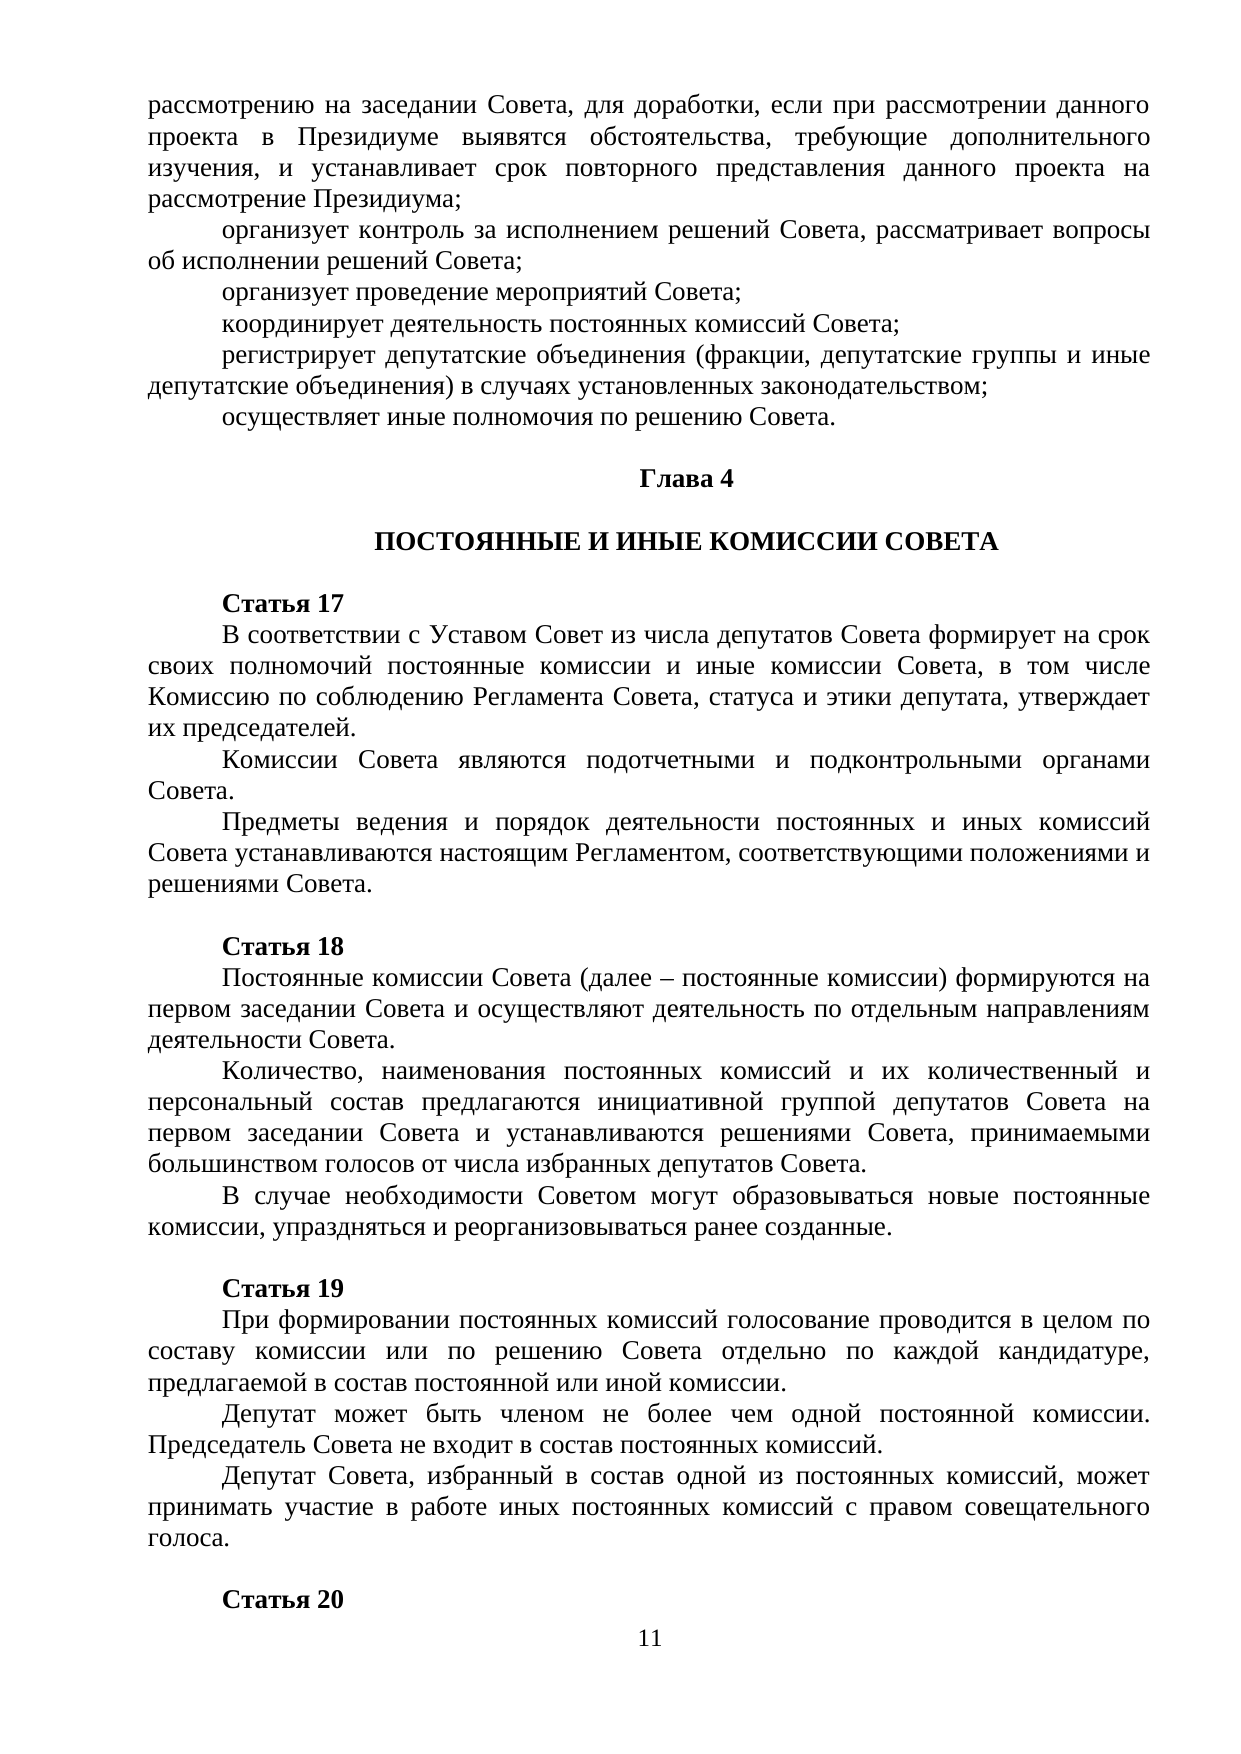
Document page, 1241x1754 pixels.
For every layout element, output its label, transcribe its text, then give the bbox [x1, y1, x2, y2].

text В случае необходимости Советом могут образовываться новые постоянные комиссии, упраздняться и реорганизовываться ранее созданные. [148, 1179, 1152, 1241]
text Количество, наименования постоянных комиссий и их количественный и персональный состав предлагаются инициативной группой депутатов Совета на первом заседании Совета и устанавливаются решениями Совета, принимаемыми большинством голосов от числа избранных депутатов Совета. [148, 1054, 1152, 1179]
text осуществляет иные полномочия по решению Совета. [148, 400, 1152, 431]
text Депутат может быть членом не более чем одной постоянной комиссии. Председатель Совета не входит в состав постоянных комиссий. [148, 1397, 1152, 1459]
title Статья 20 [148, 1584, 1152, 1615]
text Депутат Совета, избранный в состав одной из постоянных комиссий, может принимать участие в работе иных постоянных комиссий с правом совещательного голоса. [148, 1459, 1152, 1552]
title Статья 19 [148, 1272, 1152, 1303]
title Глава 4 [148, 462, 1152, 493]
text организует проведение мероприятий Совета; [148, 276, 1152, 307]
text организует контроль за исполнением решений Совета, рассматривает вопросы об исполнении решений Совета; [148, 213, 1152, 276]
text При формировании постоянных комиссий голосование проводится в целом по составу комиссии или по решению Совета отдельно по каждой кандидатуре, предлагаемой в состав постоянной или иной комиссии. [148, 1303, 1152, 1397]
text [148, 89, 1152, 213]
text В соответствии с Уставом Совет из числа депутатов Совета формирует на срок своих полномочий постоянные комиссии и иные комиссии Совета, в том числе Комиссию по соблюдению Регламента Совета, статуса и этики депутата, утверждает их председателей. [148, 618, 1152, 743]
text Комиссии Совета являются подотчетными и подконтрольными органами Совета. [148, 743, 1152, 805]
title ПОСТОЯННЫЕ И ИНЫЕ КОМИССИИ СОВЕТА [148, 525, 1152, 556]
title Статья 17 [148, 587, 1152, 618]
text координирует деятельность постоянных комиссий Совета; [148, 307, 1152, 338]
text регистрирует депутатские объединения (фракции, депутатские группы и иные депутатские объединения) в случаях установленных законодательством; [148, 338, 1152, 400]
text Постоянные комиссии Совета (далее – постоянные комиссии) формируются на первом заседании Совета и осуществляют деятельность по отдельным направлениям деятельности Совета. [148, 961, 1152, 1054]
title Статья 18 [148, 929, 1152, 961]
text Предметы ведения и порядок деятельности постоянных и иных комиссий Совета устанавливаются настоящим Регламентом, соответствующими положениями и решениями Совета. [148, 805, 1152, 898]
